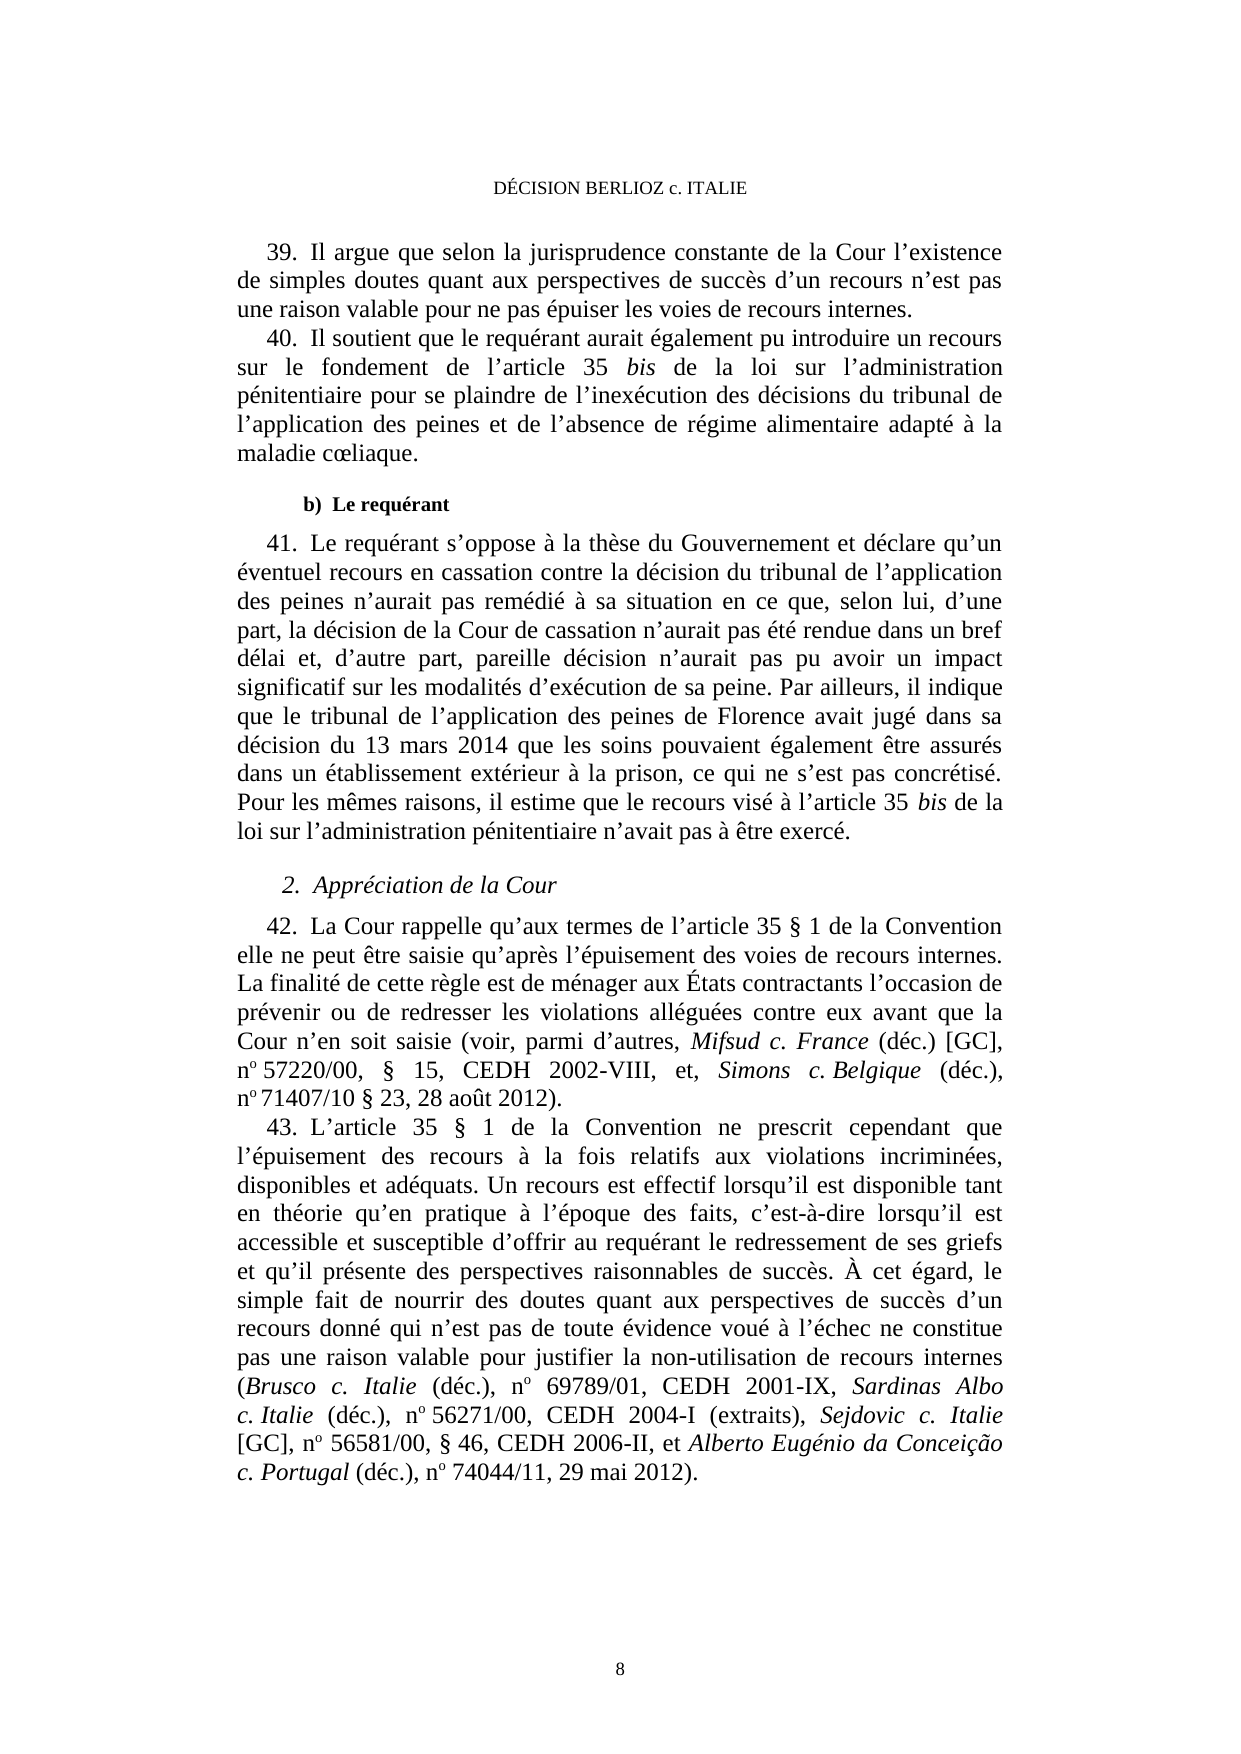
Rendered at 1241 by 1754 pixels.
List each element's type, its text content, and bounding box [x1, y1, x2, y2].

text 42. La Cour rappelle qu’aux termes de l’article 35 § 1 de la Convention elle ne peut être saisie qu’après l’épuisement des voies de recours internes. La finalité de cette règle est de ménager aux États contractants l’occasion de prévenir ou de redresser les violations alléguées contre eux avant que la Cour n’en soit saisie (voir, parmi d’autres, Mifsud c. France (déc.) [GC], no 57220/00, § 15, CEDH 2002-VIII, et, Simons c. Belgique (déc.), no 71407/10 § 23, 28 août 2012). [237, 911, 1003, 1112]
subtitle b) Le requérant [303, 492, 1003, 516]
text 43. L’article 35 § 1 de la Convention ne prescrit cependant que l’épuisement des recours à la fois relatifs aux violations incriminées, disponibles et adéquats. Un recours est effectif lorsqu’il est disponible tant en théorie qu’en pratique à l’époque des faits, c’est-à-dire lorsqu’il est accessible et susceptible d’offrir au requérant le redressement de ses griefs et qu’il présente des perspectives raisonnables de succès. À cet égard, le simple fait de nourrir des doutes quant aux perspectives de succès d’un recours donné qui n’est pas de toute évidence voué à l’échec ne constitue pas une raison valable pour justifier la non-utilisation de recours internes (Brusco c. Italie (déc.), no 69789/01, CEDH 2001-IX, Sardinas Albo c. Italie (déc.), no 56271/00, CEDH 2004-I (extraits), Sejdovic c. Italie [GC], no 56581/00, § 46, CEDH 2006-II, et Alberto Eugénio da Conceição c. Portugal (déc.), no 74044/11, 29 mai 2012). [237, 1112, 1003, 1486]
text 39. Il argue que selon la jurisprudence constante de la Cour l’existence de simples doutes quant aux perspectives de succès d’un recours n’est pas une raison valable pour ne pas épuiser les voies de recours internes. [237, 237, 1003, 323]
subtitle 2. Appréciation de la Cour [282, 870, 1003, 898]
text 41. Le requérant s’oppose à la thèse du Gouvernement et déclare qu’un éventuel recours en cassation contre la décision du tribunal de l’application des peines n’aurait pas remédié à sa situation en ce que, selon lui, d’une part, la décision de la Cour de cassation n’aurait pas été rendue dans un bref délai et, d’autre part, pareille décision n’aurait pas pu avoir un impact significatif sur les modalités d’exécution de sa peine. Par ailleurs, il indique que le tribunal de l’application des peines de Florence avait jugé dans sa décision du 13 mars 2014 que les soins pouvaient également être assurés dans un établissement extérieur à la prison, ce qui ne s’est pas concrétisé. Pour les mêmes raisons, il estime que le recours visé à l’article 35 bis de la loi sur l’administration pénitentiaire n’avait pas à être exercé. [237, 528, 1003, 845]
text 40. Il soutient que le requérant aurait également pu introduire un recours sur le fondement de l’article 35 bis de la loi sur l’administration pénitentiaire pour se plaindre de l’inexécution des décisions du tribunal de l’application des peines et de l’absence de régime alimentaire adapté à la maladie cœliaque. [237, 323, 1003, 467]
